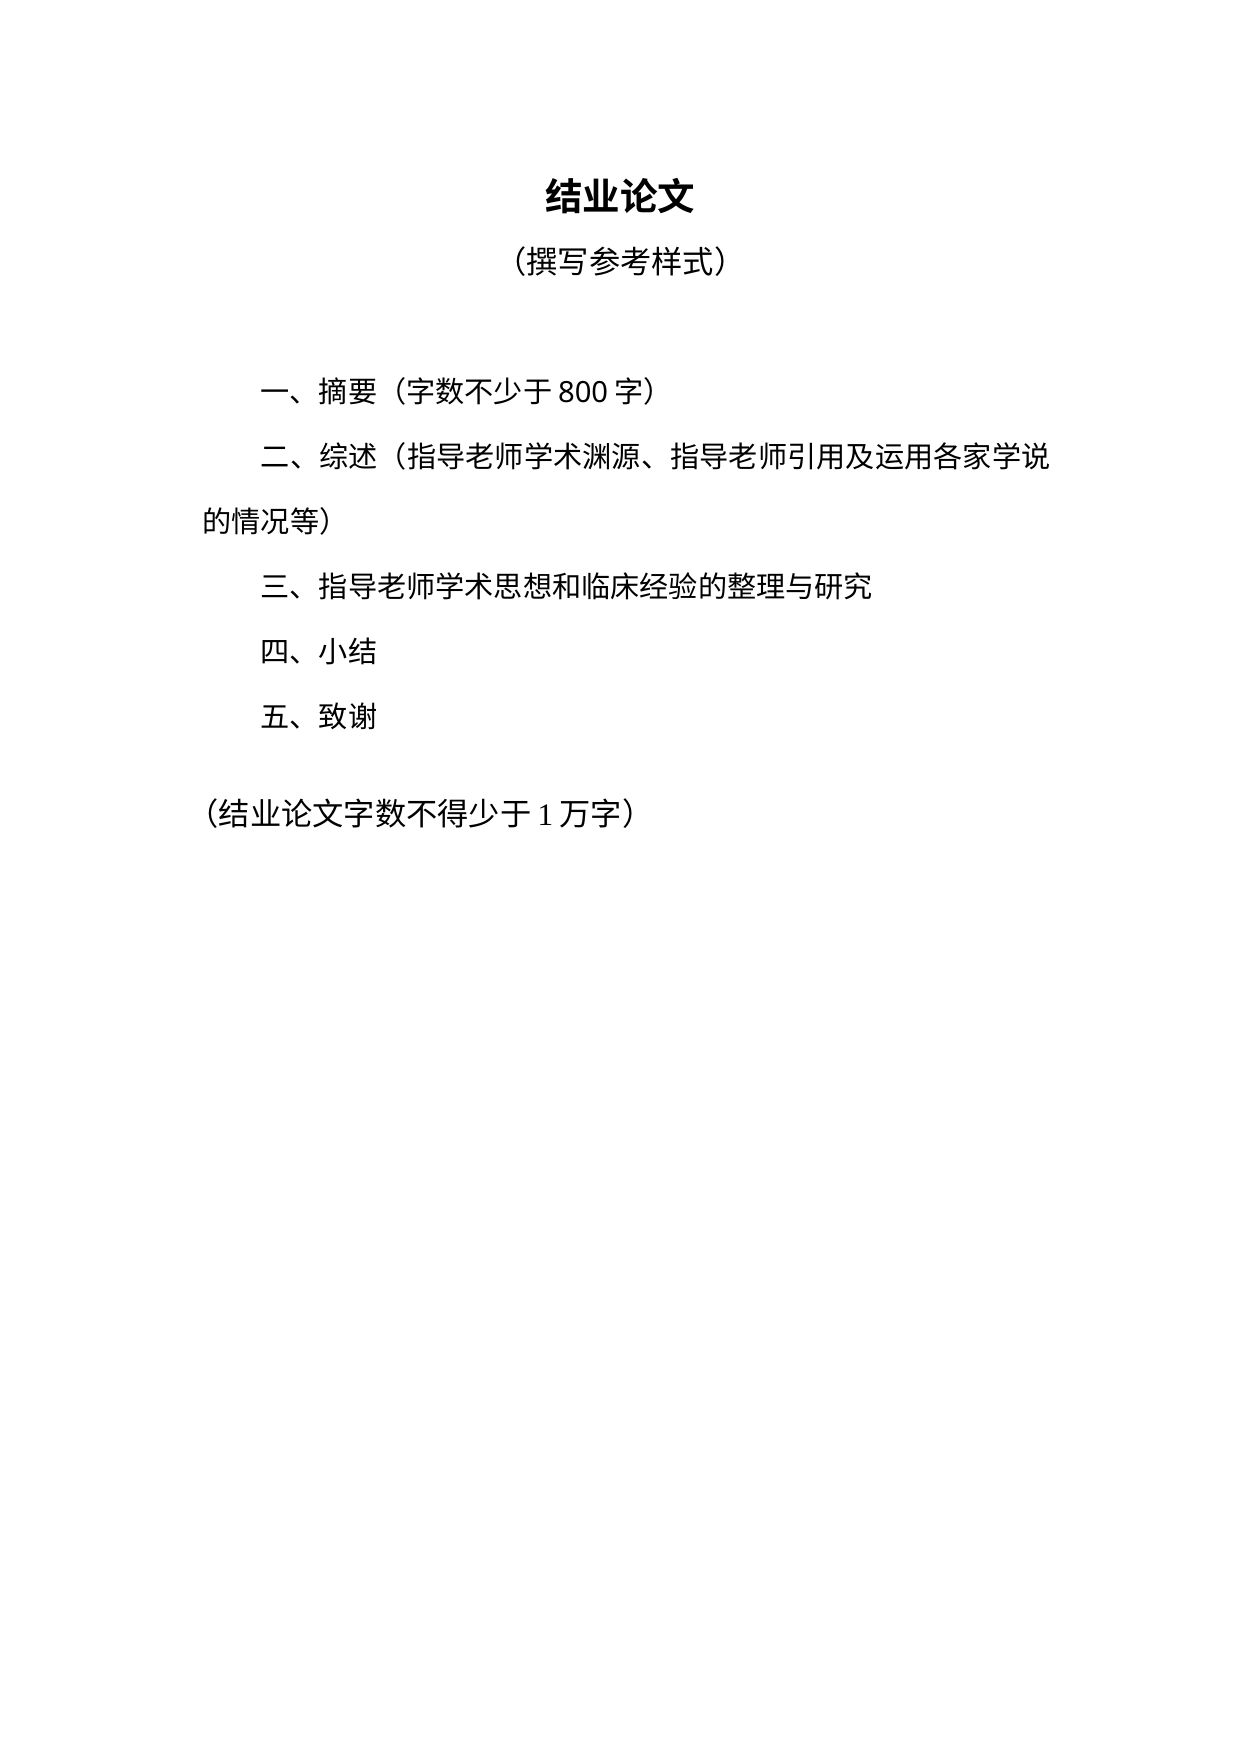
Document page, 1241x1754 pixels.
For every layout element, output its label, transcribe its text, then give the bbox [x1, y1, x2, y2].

text 四、小结 [187, 617, 1053, 682]
text 结业论文 [187, 162, 1053, 227]
text （结业论文字数不得少于1万字） [187, 779, 1053, 844]
text 三、指导老师学术思想和临床经验的整理与研究 [187, 552, 1053, 617]
text 一、摘要（字数不少于800字） [187, 357, 1053, 422]
text 二、综述（指导老师学术渊源、指导老师引用及运用各家学说的情况等） [202, 422, 1053, 552]
text 五、致谢 [187, 682, 1053, 747]
text （撰写参考样式） [187, 227, 1053, 292]
